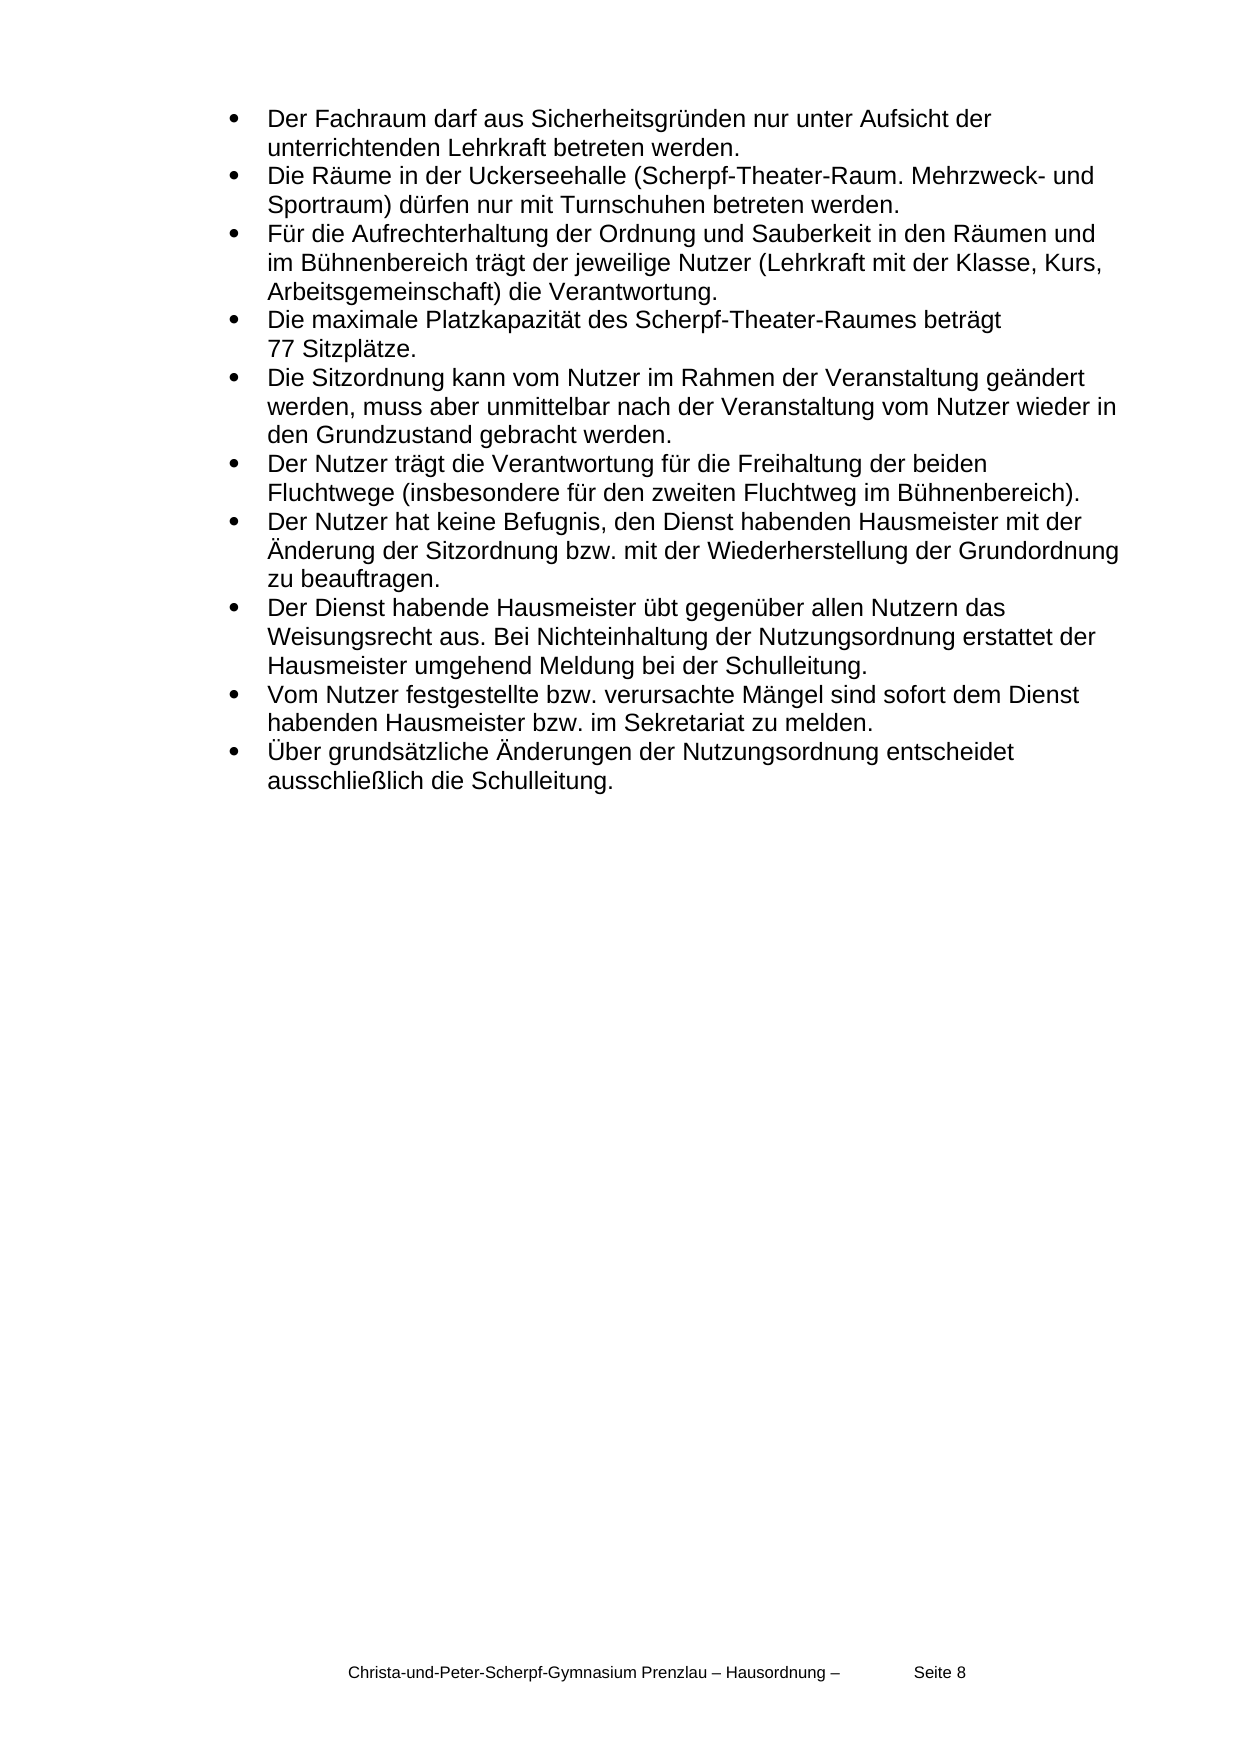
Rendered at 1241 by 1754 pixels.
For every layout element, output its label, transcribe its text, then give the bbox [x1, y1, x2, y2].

list Der Fachraum darf aus Sicherheitsgründen nur unter Aufsicht der unterrichtenden Lehrkraft betreten werden. [229, 104, 1122, 161]
list Für die Aufrechterhaltung der Ordnung und Sauberkeit in den Räumen und im Bühnenbereich trägt der jeweilige Nutzer (Lehrkraft mit der Klasse, Kurs, Arbeitsgemeinschaft) die Verantwortung. [229, 219, 1122, 305]
list Der Nutzer trägt die Verantwortung für die Freihaltung der beiden Fluchtwege (insbesondere für den zweiten Fluchtweg im Bühnenbereich). [229, 449, 1122, 507]
list Der Nutzer hat keine Befugnis, den Dienst habenden Hausmeister mit der Änderung der Sitzordnung bzw. mit der Wiederherstellung der Grundordnung zu beauftragen. [229, 507, 1122, 593]
list Die Sitzordnung kann vom Nutzer im Rahmen der Veranstaltung geändert werden, muss aber unmittelbar nach der Veranstaltung vom Nutzer wieder in den Grundzustand gebracht werden. [229, 363, 1122, 449]
list Die Räume in der Uckerseehalle (Scherpf-Theater-Raum. Mehrzweck- und Sportraum) dürfen nur mit Turnschuhen betreten werden. [229, 161, 1122, 219]
list Vom Nutzer festgestellte bzw. verursachte Mängel sind sofort dem Dienst habenden Hausmeister bzw. im Sekretariat zu melden. [229, 679, 1122, 737]
list Über grundsätzliche Änderungen der Nutzungsordnung entscheidet ausschließlich die Schulleitung. [229, 737, 1122, 795]
list Die maximale Platzkapazität des Scherpf-Theater-Raumes beträgt 77 Sitzplätze. [229, 305, 1122, 363]
list Der Dienst habende Hausmeister übt gegenüber allen Nutzern das Weisungsrecht aus. Bei Nichteinhaltung der Nutzungsordnung erstattet der Hausmeister umgehend Meldung bei der Schulleitung. [229, 593, 1122, 679]
